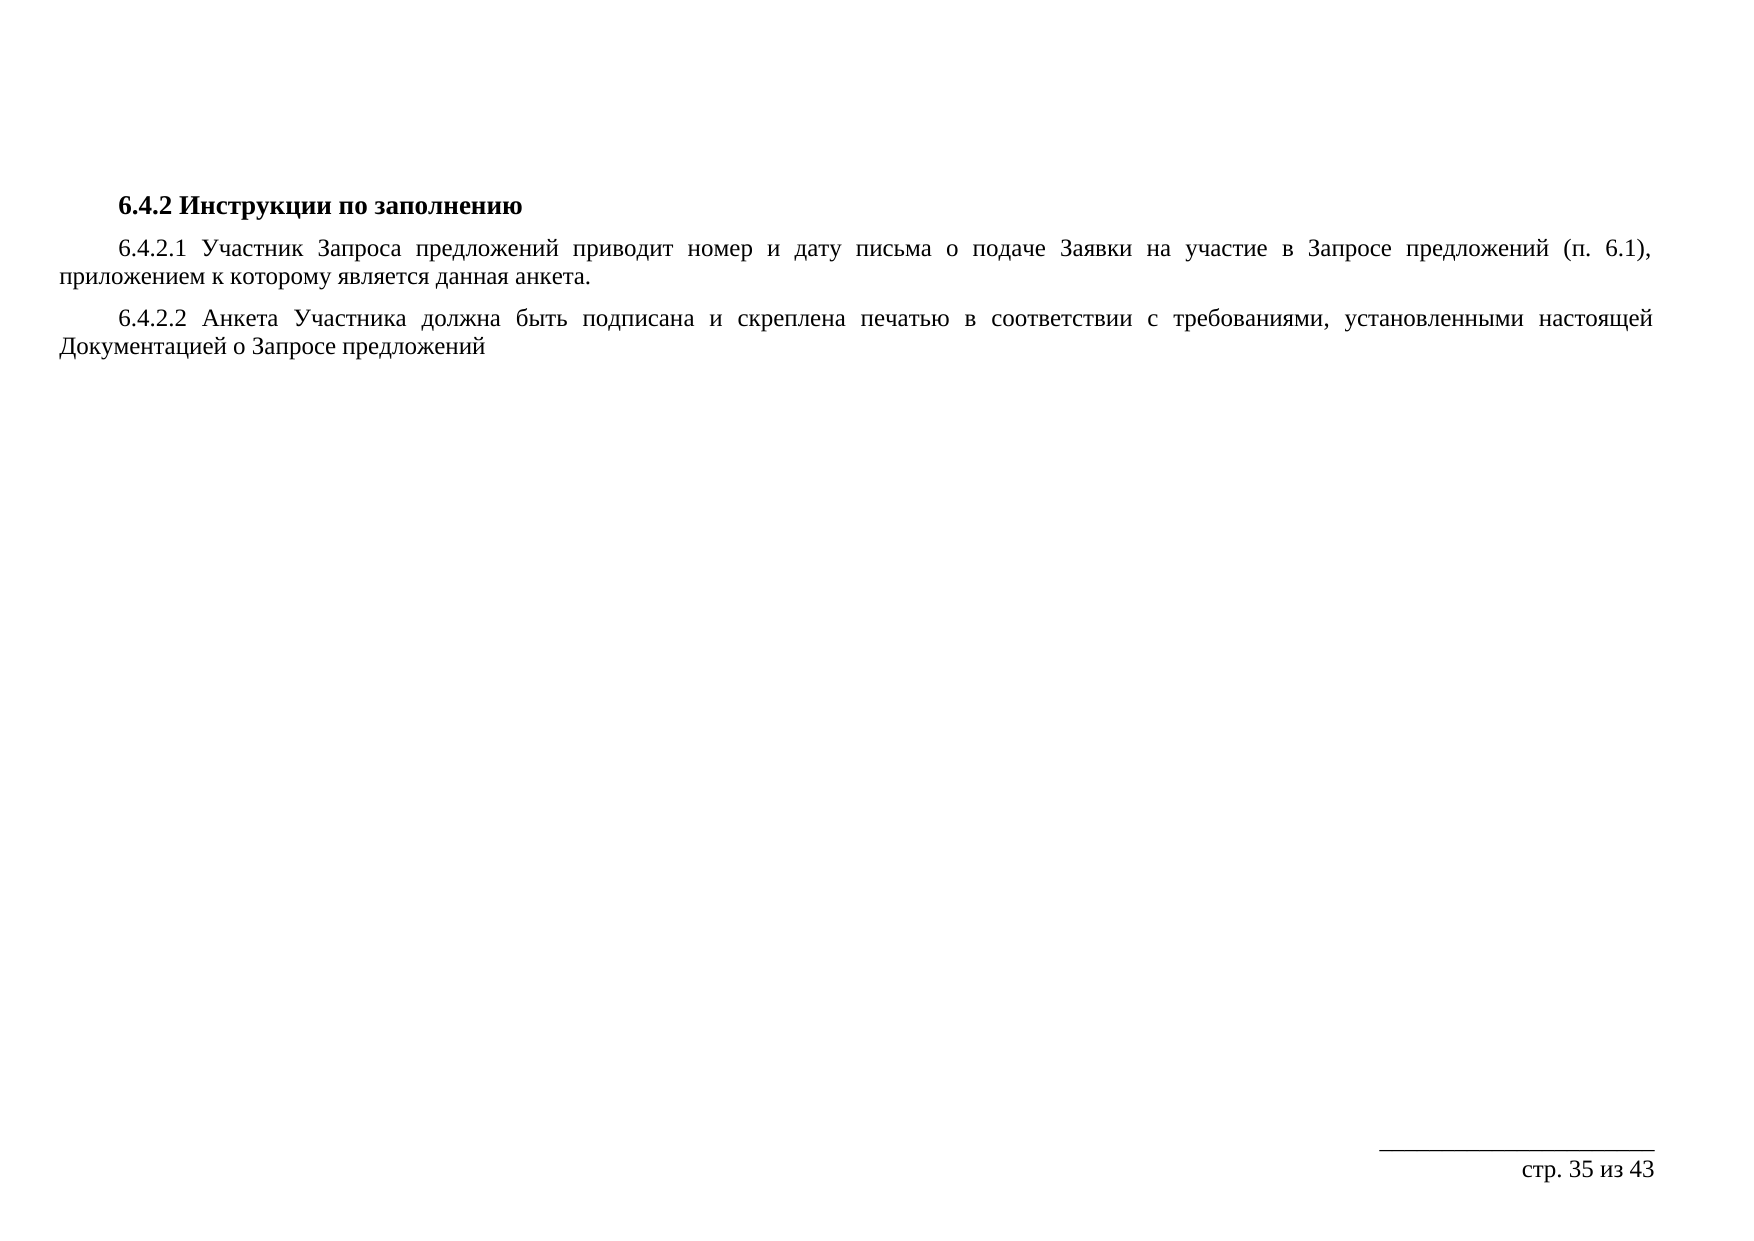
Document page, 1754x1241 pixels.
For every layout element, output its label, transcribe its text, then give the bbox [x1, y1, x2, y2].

text 6.4.2.1 Участник Запроса предложений приводит номер и дату письма о подаче Заявки на участие в Запросе предложений (п. 6.1), приложением к которому является данная анкета. [59, 233, 1654, 290]
text 6.4.2.2 Анкета Участника должна быть подписана и скреплена печатью в соответствии с требованиями, установленными настоящей Документацией о Запросе предложений [59, 303, 1654, 360]
subtitle 6.4.2 Инструкции по заполнению [118, 189, 1654, 220]
